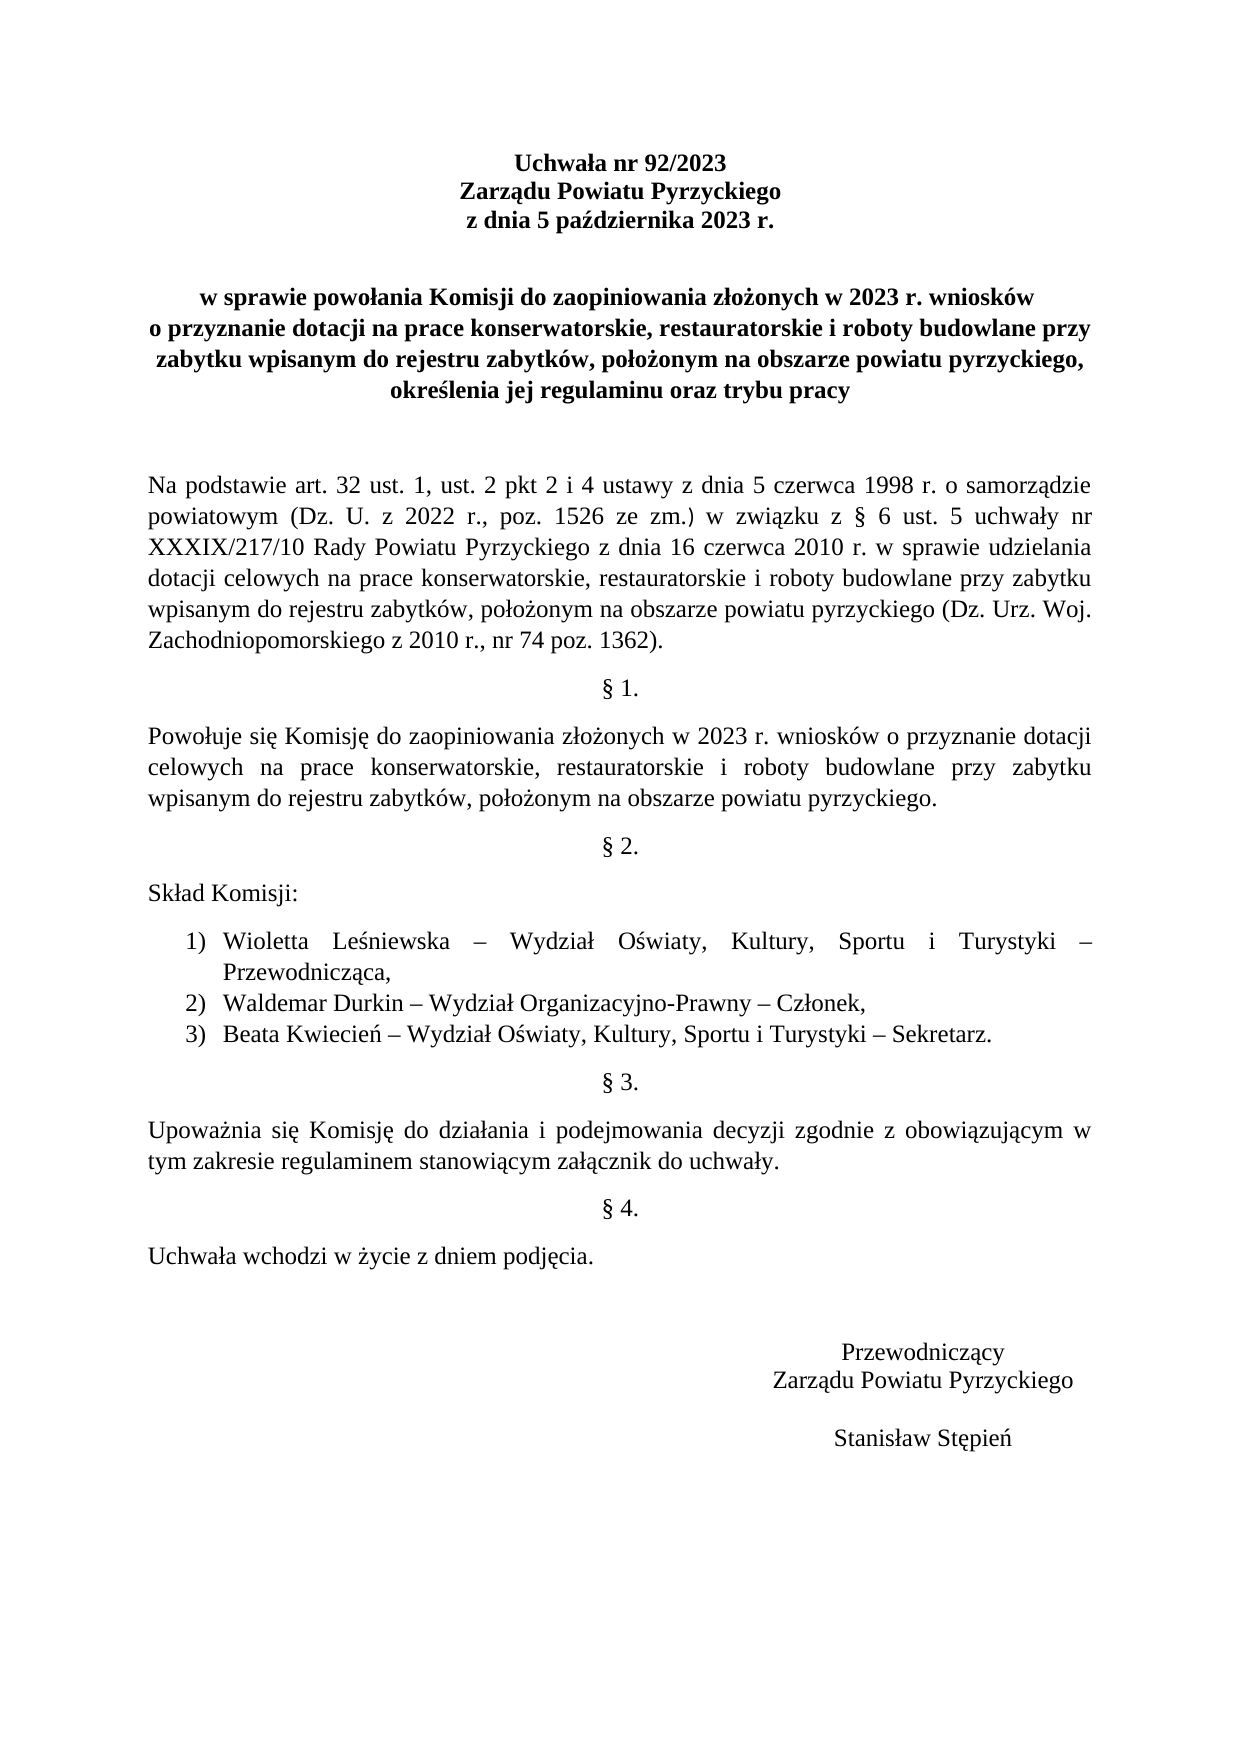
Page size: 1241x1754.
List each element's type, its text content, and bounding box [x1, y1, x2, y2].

list Waldemar Durkin – Wydział Organizacyjno-Prawny – Członek, [185, 988, 1093, 1017]
text § 1. [148, 673, 1093, 702]
text Zarządu Powiatu Pyrzyckiego [753, 1365, 1093, 1394]
text Uchwała wchodzi w życie z dniem podjęcia. [148, 1241, 1093, 1270]
text Przewodniczący [753, 1337, 1093, 1365]
text § 3. [148, 1067, 1093, 1096]
text Zarządu Powiatu Pyrzyckiego [148, 176, 1093, 205]
text § 2. [148, 831, 1093, 859]
text Powołuje się Komisję do zaopiniowania złożonych w 2023 r. wniosków o przyznanie dotacji celowych na prace konserwatorskie, restauratorskie i roboty budowlane przy zabytku wpisanym do rejestru zabytków, położonym na obszarze powiatu pyrzyckiego. [148, 721, 1093, 812]
text z dnia 5 października 2023 r. [148, 205, 1093, 234]
text Uchwała nr 92/2023 [148, 148, 1093, 176]
text Upoważnia się Komisję do działania i podejmowania decyzji zgodnie z obowiązującym w tym zakresie regulaminem stanowiącym załącznik do uchwały. [148, 1115, 1093, 1174]
list Beata Kwiecień – Wydział Oświaty, Kultury, Sportu i Turystyki – Sekretarz. [185, 1019, 1093, 1048]
text Skład Komisji: [148, 878, 1093, 907]
text Na podstawie art. 32 ust. 1, ust. 2 pkt 2 i 4 ustawy z dnia 5 czerwca 1998 r. o samorządzie powiatowym (Dz. U. z 2022 r., poz. 1526 ze zm.) w związku z § 6 ust. 5 uchwały nr XXXIX/217/10 Rady Powiatu Pyrzyckiego z dnia 16 czerwca 2010 r. w sprawie udzielania dotacji celowych na prace konserwatorskie, restauratorskie i roboty budowlane przy zabytku wpisanym do rejestru zabytków, położonym na obszarze powiatu pyrzyckiego (Dz. Urz. Woj. Zachodniopomorskiego z 2010 r., nr 74 poz. 1362). [148, 470, 1093, 654]
text w sprawie powołania Komisji do zaopiniowania złożonych w 2023 r. wniosków o przyznanie dotacji na prace konserwatorskie, restauratorskie i roboty budowlane przy zabytku wpisanym do rejestru zabytków, położonym na obszarze powiatu pyrzyckiego, określenia jej regulaminu oraz trybu pracy [148, 282, 1093, 403]
list Wioletta Leśniewska – Wydział Oświaty, Kultury, Sportu i Turystyki – Przewodnicząca, [185, 926, 1093, 986]
text § 4. [148, 1193, 1093, 1222]
text Stanisław Stępień [753, 1423, 1093, 1452]
